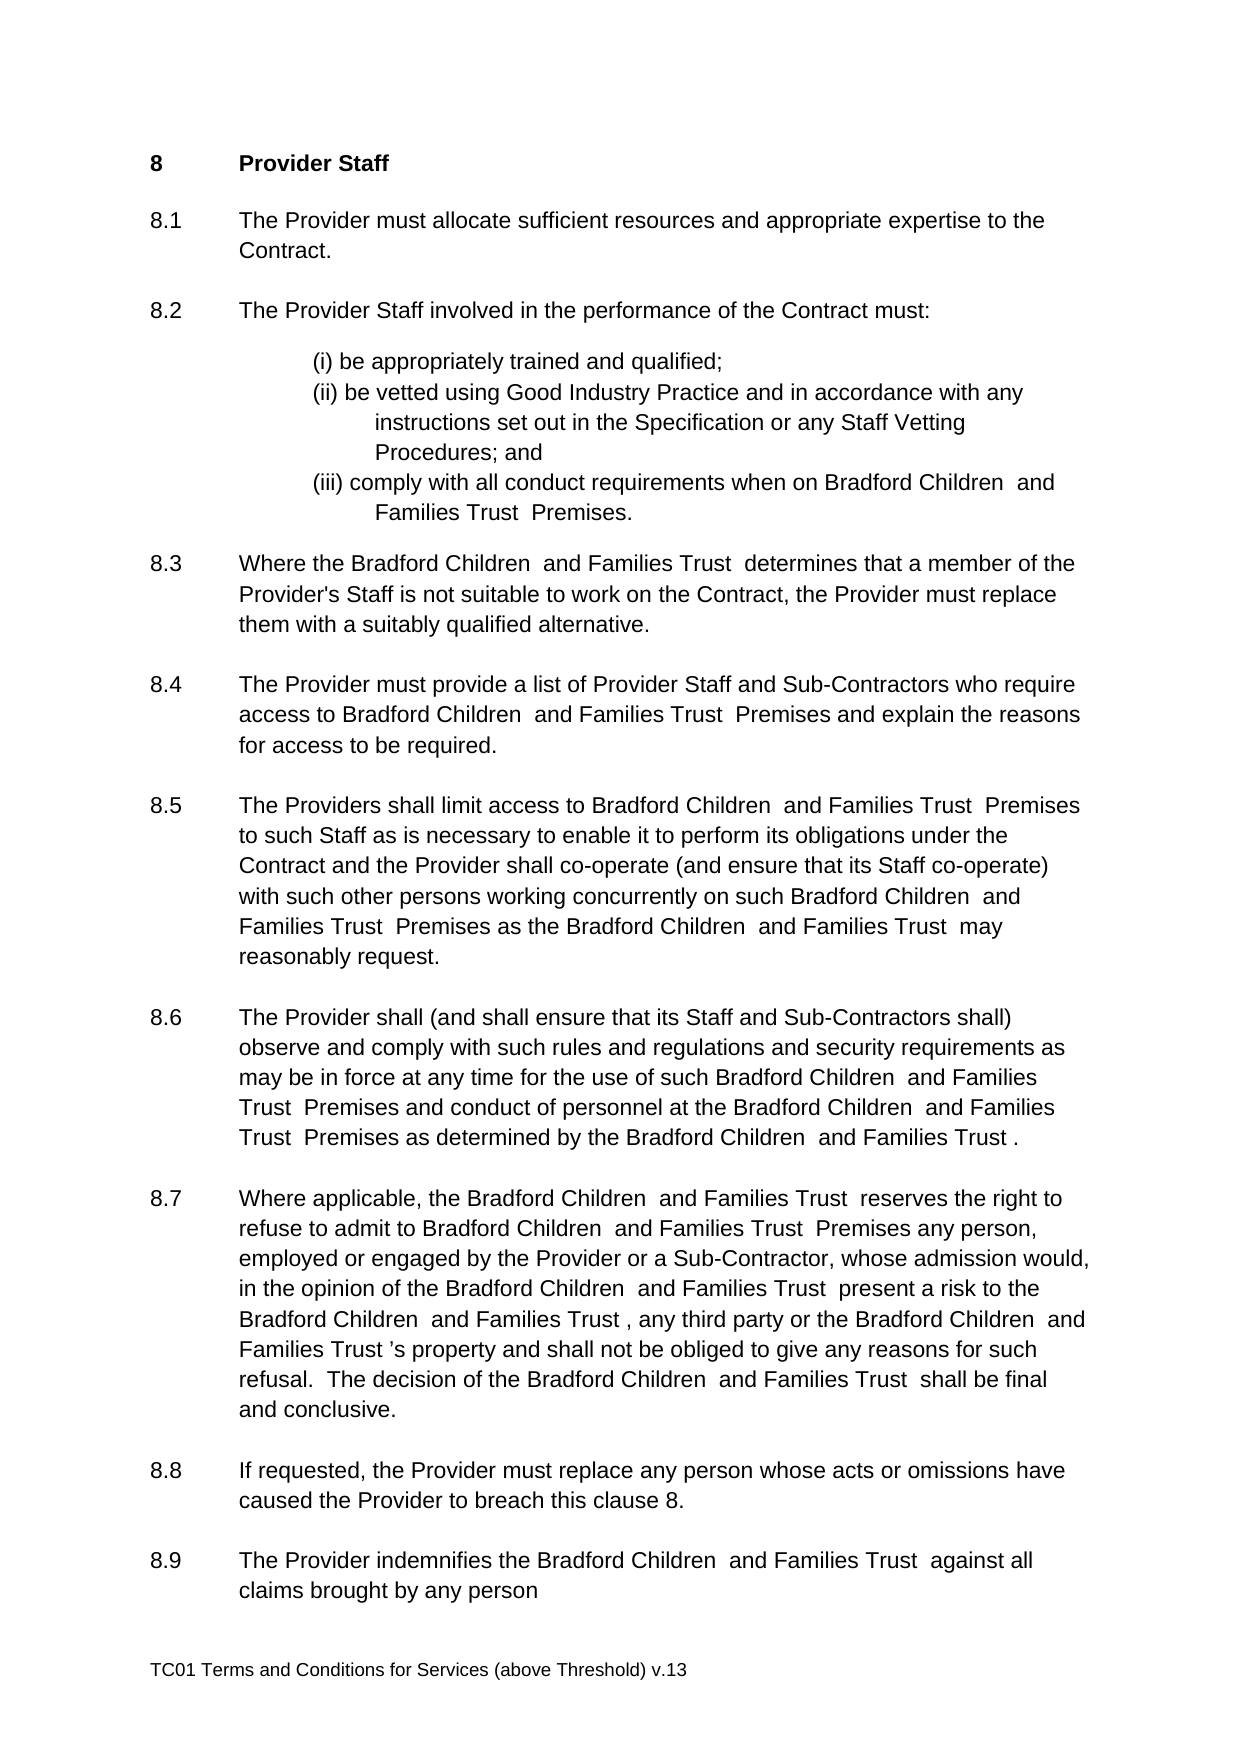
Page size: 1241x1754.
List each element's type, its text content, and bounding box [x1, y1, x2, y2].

list The Provider must allocate sufficient resources and appropriate expertise to the Contract. [150, 207, 1090, 263]
list The Provider must provide a list of Provider Staff and Sub-Contractors who require access to Bradford Children and Families Trust Premises and explain the reasons for access to be required. [150, 671, 1090, 758]
list be vetted using Good Industry Practice and in accordance with any instructions set out in the Specification or any Staff Vetting Procedures; and [312, 378, 1090, 465]
list The Provider shall (and shall ensure that its Staff and Sub-Contractors shall) observe and comply with such rules and regulations and security requirements as may be in force at any time for the use of such Bradford Children and Families Trust Premises and conduct of personnel at the Bradford Children and Families Trust Premises as determined by the Bradford Children and Families Trust . [150, 1003, 1090, 1151]
list Provider Staff [150, 150, 1090, 176]
list Where the Bradford Children and Families Trust determines that a member of the Provider's Staff is not suitable to work on the Contract, the Provider must replace them with a suitably qualified alternative. [150, 550, 1090, 637]
list The Providers shall limit access to Bradford Children and Families Trust Premises to such Staff as is necessary to enable it to perform its obligations under the Contract and the Provider shall co-operate (and ensure that its Staff co-operate) with such other persons working concurrently on such Bradford Children and Families Trust Premises as the Bradford Children and Families Trust may reasonably request. [150, 792, 1090, 969]
list The Provider indemnifies the Bradford Children and Families Trust against all claims brought by any person [150, 1547, 1090, 1604]
list The Provider Staff involved in the performance of the Contract must: [150, 297, 1090, 323]
list be appropriately trained and qualified; [312, 348, 1090, 374]
list Where applicable, the Bradford Children and Families Trust reserves the right to refuse to admit to Bradford Children and Families Trust Premises any person, employed or engaged by the Provider or a Sub-Contractor, whose admission would, in the opinion of the Bradford Children and Families Trust present a risk to the Bradford Children and Families Trust , any third party or the Bradford Children and Families Trust ’s property and shall not be obliged to give any reasons for such refusal. The decision of the Bradford Children and Families Trust shall be final and conclusive. [150, 1185, 1090, 1422]
list If requested, the Provider must replace any person whose acts or omissions have caused the Provider to breach this clause 8. [150, 1457, 1090, 1513]
list comply with all conduct requirements when on Bradford Children and Families Trust Premises. [312, 469, 1090, 526]
